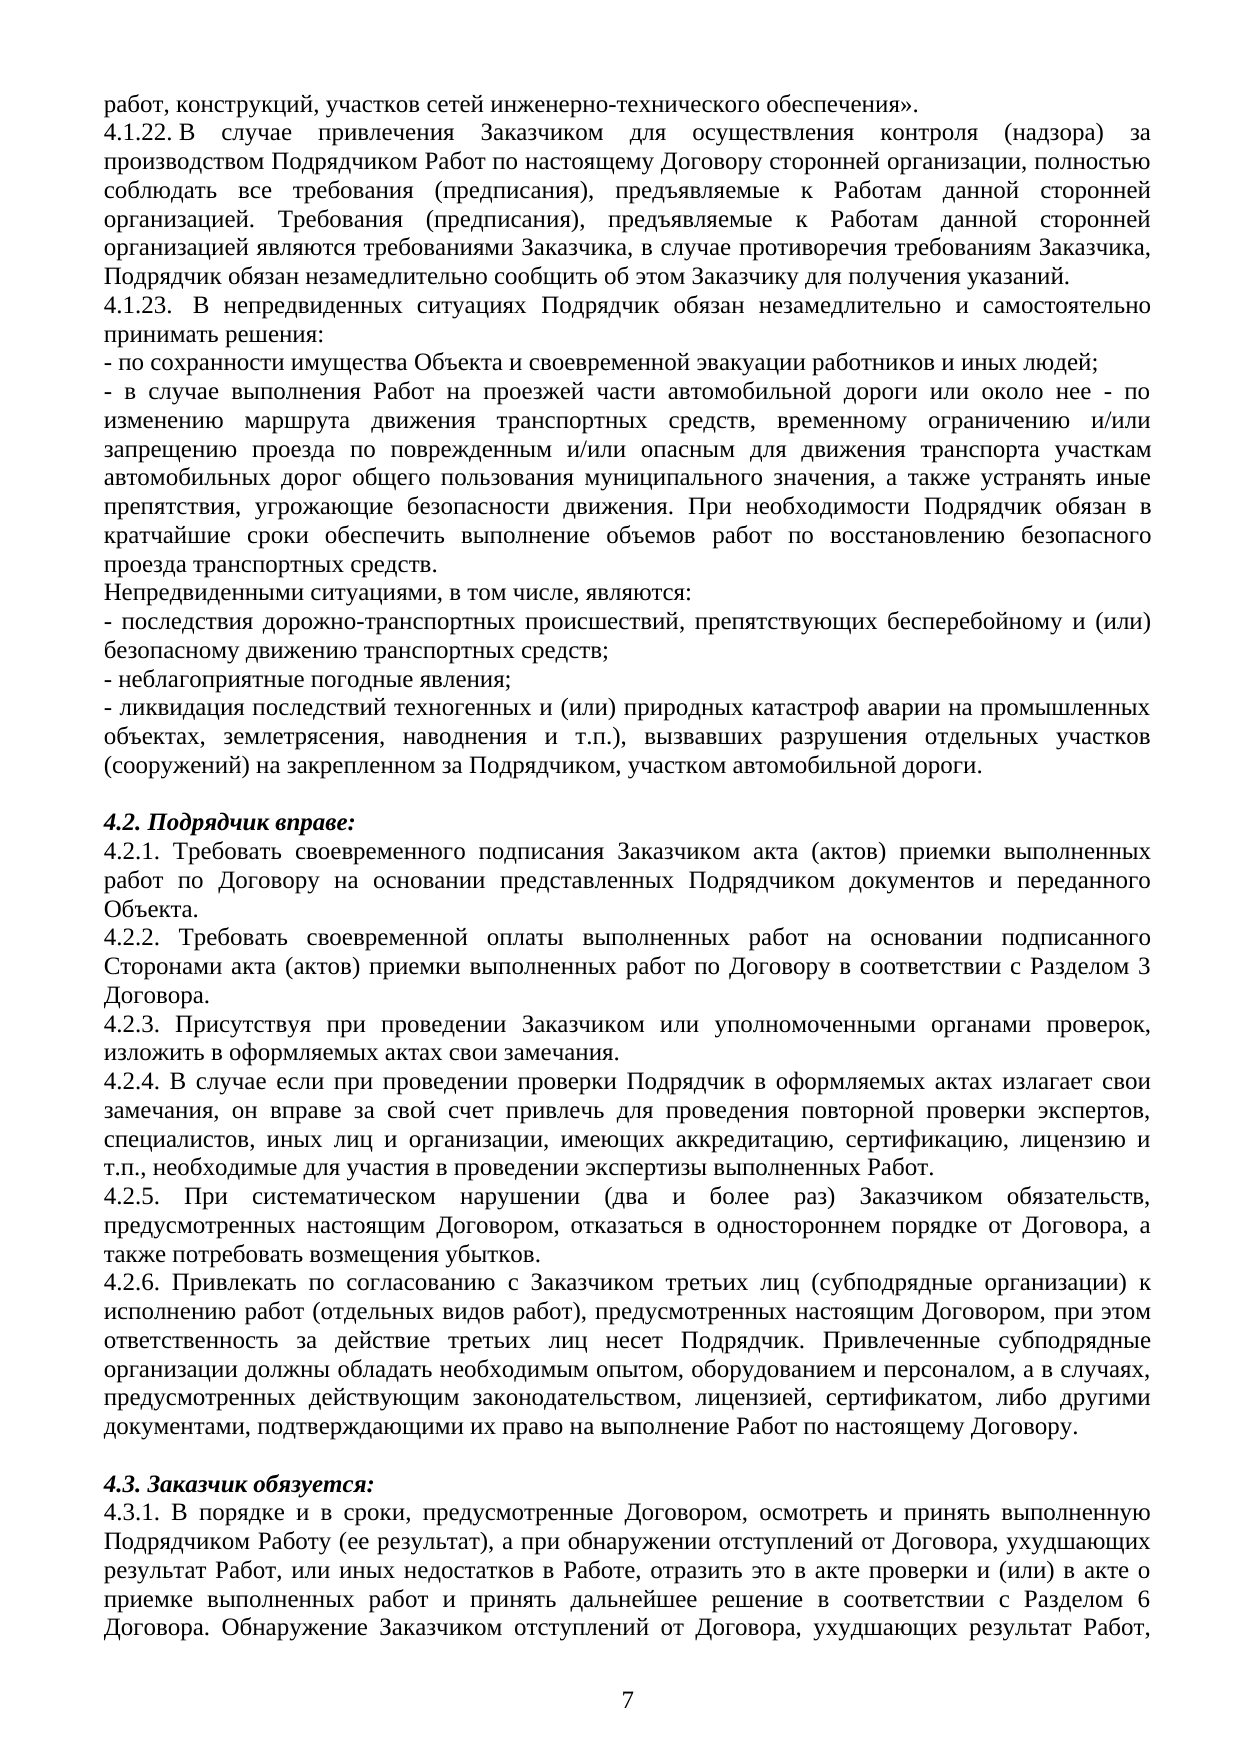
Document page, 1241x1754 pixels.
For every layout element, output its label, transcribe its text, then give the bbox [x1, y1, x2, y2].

text - последствия дорожно-транспортных происшествий, препятствующих бесперебойному и (или) безопасному движению транспортных средств; [103, 606, 1152, 664]
text 4.3. Заказчик обязуется: [103, 1469, 1152, 1497]
text - по сохранности имущества Объекта и своевременной эвакуации работников и иных людей; [103, 347, 1152, 376]
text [103, 1497, 1152, 1641]
text 4.2. Подрядчик вправе: [103, 807, 1152, 836]
text - в случае выполнения Работ на проезжей части автомобильной дороги или около нее - по изменению маршрута движения транспортных средств, временному ограничению и/или запрещению проезда по поврежденным и/или опасным для движения транспорта участкам автомобильных дорог общего пользования муниципального значения, а также устранять иные препятствия, угрожающие безопасности движения. При необходимости Подрядчик обязан в кратчайшие сроки обеспечить выполнение объемов работ по восстановлению безопасного проезда транспортных средств. [103, 376, 1152, 577]
text 4.2.5. При систематическом нарушении (два и более раз) Заказчиком обязательств, предусмотренных настоящим Договором, отказаться в одностороннем порядке от Договора, а также потребовать возмещения убытков. [103, 1181, 1152, 1267]
text - неблагоприятные погодные явления; [103, 664, 1152, 692]
text 4.2.3. Присутствуя при проведении Заказчиком или уполномоченными органами проверок, изложить в оформляемых актах свои замечания. [103, 1009, 1152, 1066]
text Непредвиденными ситуациями, в том числе, являются: [103, 577, 1152, 606]
text 4.2.1. Требовать своевременного подписания Заказчиком акта (актов) приемки выполненных работ по Договору на основании представленных Подрядчиком документов и переданного Объекта. [103, 836, 1152, 922]
text 4.2.4. В случае если при проведении проверки Подрядчик в оформляемых актах излагает свои замечания, он вправе за свой счет привлечь для проведения повторной проверки экспертов, специалистов, иных лиц и организации, имеющих аккредитацию, сертификацию, лицензию и т.п., необходимые для участия в проведении экспертизы выполненных Работ. [103, 1066, 1152, 1181]
list В случае привлечения Заказчиком для осуществления контроля (надзора) за производством Подрядчиком Работ по настоящему Договору сторонней организации, полностью соблюдать все требования (предписания), предъявляемые к Работам данной сторонней организацией. Требования (предписания), предъявляемые к Работам данной сторонней организацией являются требованиями Заказчика, в случае противоречия требованиям Заказчика, Подрядчик обязан незамедлительно сообщить об этом Заказчику для получения указаний. [103, 117, 1152, 290]
text 4.2.6. Привлекать по согласованию с Заказчиком третьих лиц (субподрядные организации) к исполнению работ (отдельных видов работ), предусмотренных настоящим Договором, при этом ответственность за действие третьих лиц несет Подрядчик. Привлеченные субподрядные организации должны обладать необходимым опытом, оборудованием и персоналом, а в случаях, предусмотренных действующим законодательством, лицензией, сертификатом, либо другими документами, подтверждающими их право на выполнение Работ по настоящему Договору. [103, 1267, 1152, 1440]
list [103, 89, 1152, 117]
text 4.2.2. Требовать своевременной оплаты выполненных работ на основании подписанного Сторонами акта (актов) приемки выполненных работ по Договору в соответствии с Разделом 3 Договора. [103, 922, 1152, 1009]
text - ликвидация последствий техногенных и (или) природных катастроф аварии на промышленных объектах, землетрясения, наводнения и т.п.), вызвавших разрушения отдельных участков (сооружений) на закрепленном за Подрядчиком, участком автомобильной дороги. [103, 692, 1152, 779]
list В непредвиденных ситуациях Подрядчик обязан незамедлительно и самостоятельно принимать решения: [103, 290, 1152, 347]
